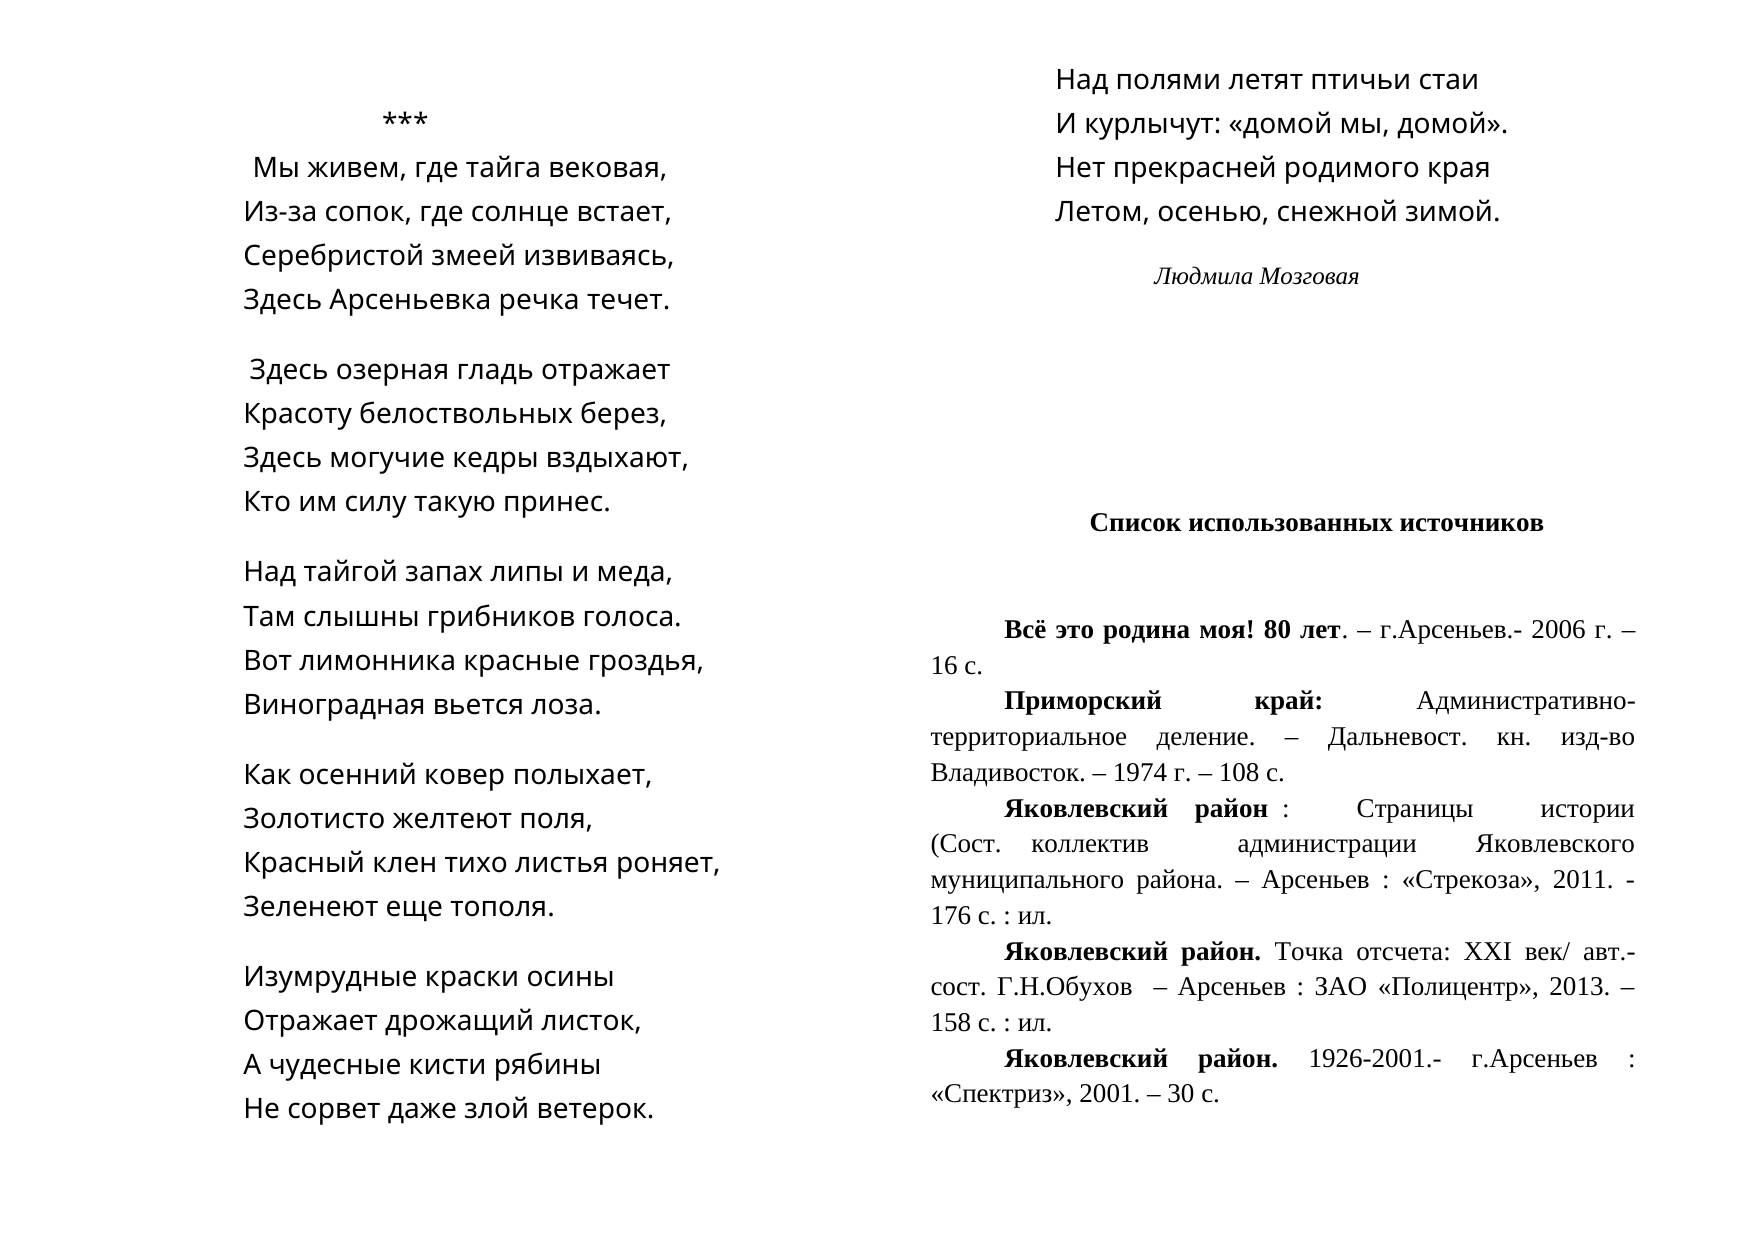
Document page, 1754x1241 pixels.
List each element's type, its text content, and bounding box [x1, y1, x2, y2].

text Золотисто желтеют поля, [118, 798, 824, 836]
text Не сорвет даже злой ветерок. [118, 1088, 824, 1127]
text Как осенний ковер полыхает, [118, 754, 824, 792]
text Кто им силу такую принес. [118, 482, 824, 520]
text Отражает дрожащий листок, [118, 1000, 824, 1039]
text Здесь могучие кедры вздыхают, [118, 438, 824, 476]
text Людмила Мозговая [930, 261, 1636, 290]
text Из-за сопок, где солнце встает, [118, 191, 824, 229]
text Летом, осенью, снежной зимой. [930, 191, 1636, 229]
text Яковлевский район. Точка отсчета: ХХI век/ авт.-сост. Г.Н.Обухов – Арсеньев : ЗАО «Полицентр», 2013. – 158 с. : ил. [930, 934, 1636, 1037]
text Яковлевский район. 1926-2001.- г.Арсеньев : «Спектриз», 2001. – 30 с. [930, 1042, 1636, 1109]
text Там слышны грибников голоса. [118, 596, 824, 634]
text *** [118, 103, 824, 141]
text Над тайгой запах липы и меда, [118, 552, 824, 590]
text И курлычут: «домой мы, домой». [930, 103, 1636, 141]
text А чудесные кисти рябины [118, 1044, 824, 1083]
text Нет прекрасней родимого края [930, 147, 1636, 186]
text Виноградная вьется лоза. [118, 684, 824, 722]
text Зеленеют еще тополя. [118, 886, 824, 924]
text Приморский край: Административно-территориальное деление. – Дальневост. кн. изд-во Владивосток. – 1974 г. – 108 с. [930, 684, 1636, 787]
text Мы живем, где тайга вековая, [118, 147, 824, 186]
text Красоту белоствольных берез, [118, 393, 824, 432]
text Вот лимонника красные гроздья, [118, 640, 824, 678]
text Серебристой змеей извиваясь, [118, 235, 824, 274]
text Изумрудные краски осины [118, 956, 824, 995]
text Здесь озерная гладь отражает [118, 349, 824, 388]
text Красный клен тихо листья роняет, [118, 842, 824, 881]
text Над полями летят птичьи стаи [930, 59, 1636, 97]
text Всё это родина моя! 80 лет. – г.Арсеньев.- 2006 г. – 16 с. [930, 613, 1636, 680]
text Яковлевский район : Страницы истории (Сост. коллектив администрации Яковлевского муниципального района. – Арсеньев : «Стрекоза», 2011. - 176 с. : ил. [930, 792, 1636, 930]
text Список использованных источников [930, 506, 1636, 537]
text Здесь Арсеньевка речка течет. [118, 279, 824, 318]
